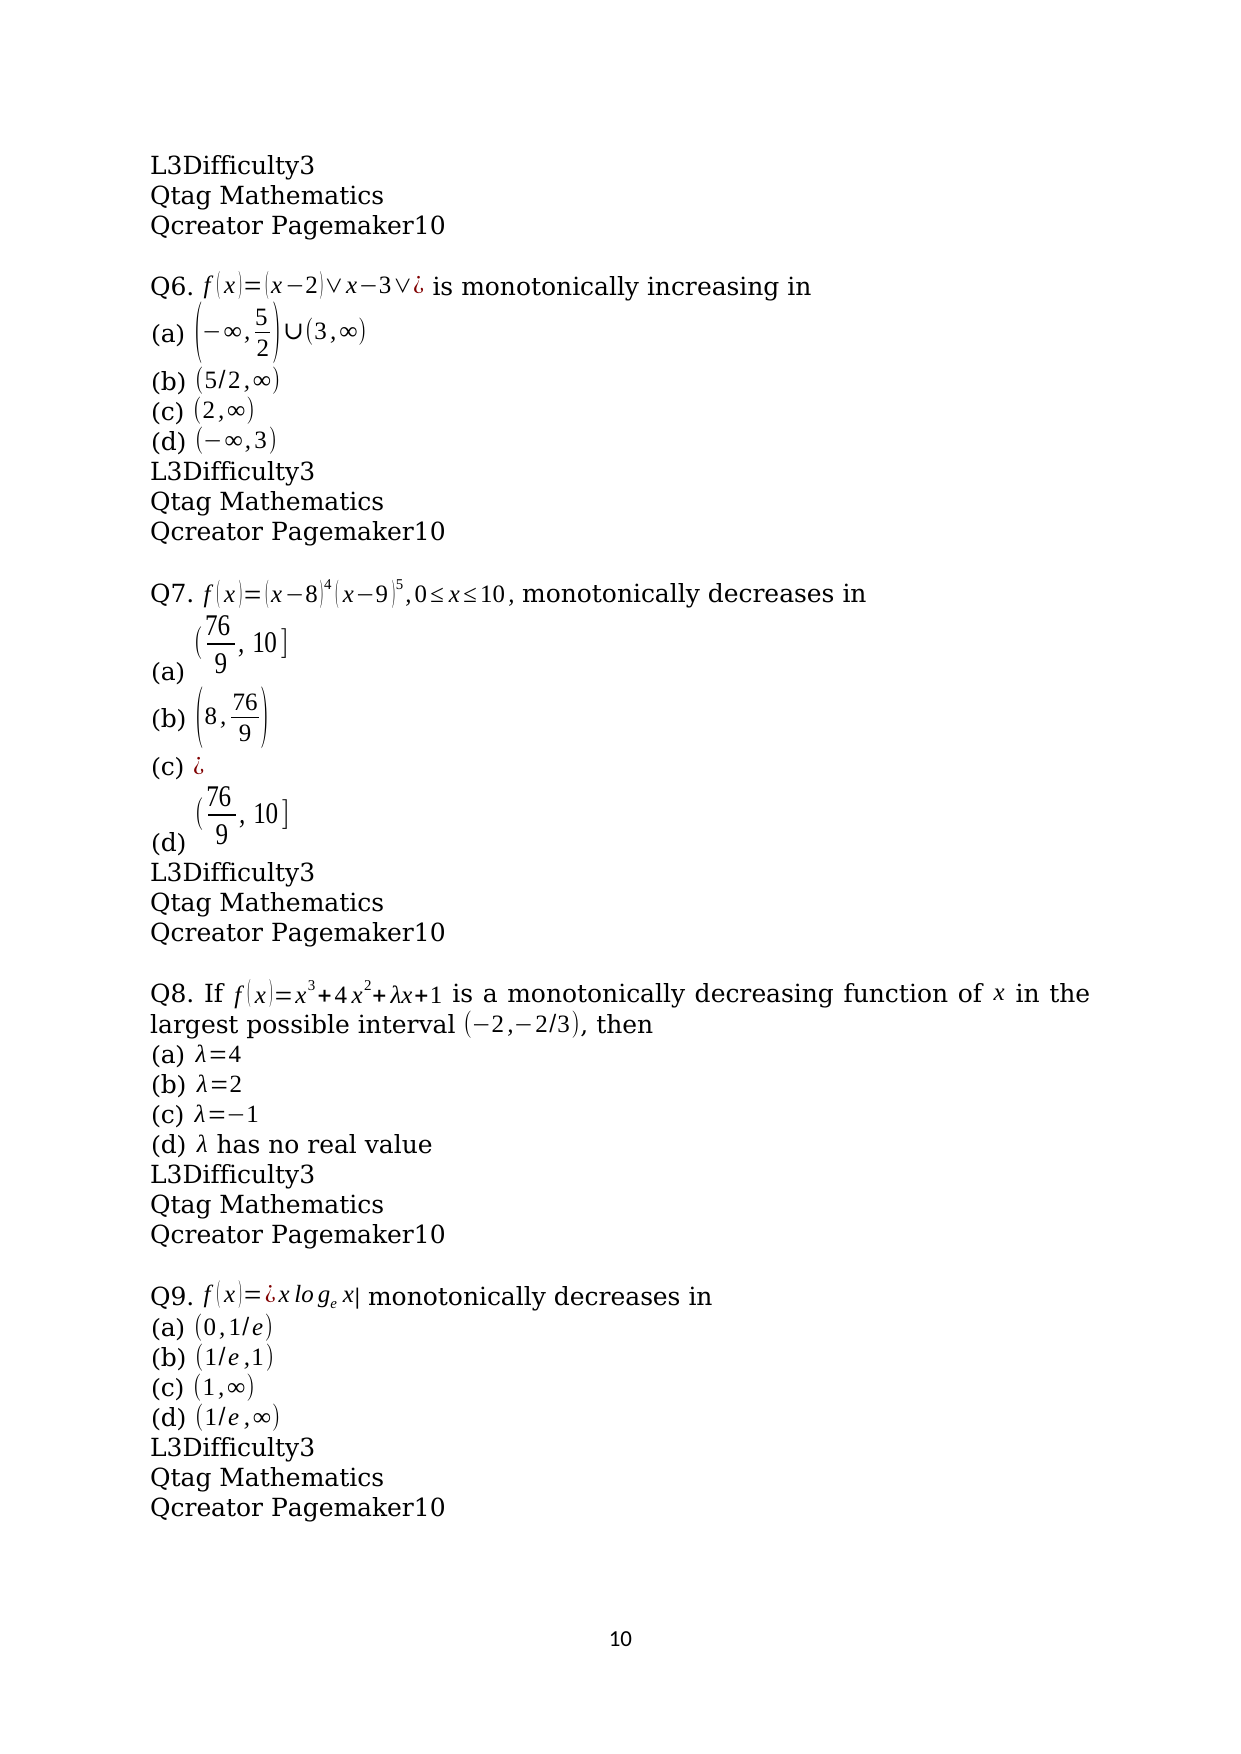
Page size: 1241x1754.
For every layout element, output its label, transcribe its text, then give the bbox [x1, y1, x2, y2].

list (d) [150, 1402, 1090, 1432]
list (c) [150, 750, 1090, 780]
list (c) [150, 1372, 1090, 1402]
text L3Difficulty3 [150, 456, 1090, 486]
list (d) [150, 426, 1090, 456]
list (a) [150, 1039, 1090, 1069]
list (d) [150, 780, 1090, 856]
list (d) has no real value [150, 1129, 1090, 1159]
list Q9. | monotonically decreases in [150, 1279, 1090, 1312]
list (a) [150, 1312, 1090, 1342]
text L3Difficulty3 [150, 856, 1090, 886]
list (b) [150, 1342, 1090, 1372]
list (a) [150, 609, 1090, 685]
list (c) [150, 396, 1090, 426]
list (b) [150, 685, 1090, 750]
list Qcreator Pagemaker10 [150, 210, 1090, 240]
list Q7. monotonically decreases in [150, 576, 1090, 609]
list (c) [150, 1099, 1090, 1129]
text Qtag Mathematics [150, 1189, 1090, 1219]
text Qtag Mathematics [150, 486, 1090, 516]
list Qcreator Pagemaker10 [150, 516, 1090, 546]
list Qcreator Pagemaker10 [150, 1219, 1090, 1249]
list (b) [150, 1069, 1090, 1099]
list (b) [150, 366, 1090, 396]
text L3Difficulty3 [150, 1432, 1090, 1462]
list Q6. is monotonically increasing in [150, 270, 1090, 301]
text L3Difficulty3 [150, 1159, 1090, 1189]
list (a) [150, 301, 1090, 366]
text Qtag Mathematics [150, 1462, 1090, 1492]
text Qtag Mathematics [150, 886, 1090, 916]
list Q8. If is a monotonically decreasing function of in the largest possible interval , then [150, 976, 1090, 1039]
text L3Difficulty3 [150, 150, 1090, 180]
text Qtag Mathematics [150, 180, 1090, 210]
list Qcreator Pagemaker10 [150, 916, 1090, 946]
list Qcreator Pagemaker10 [150, 1492, 1090, 1522]
